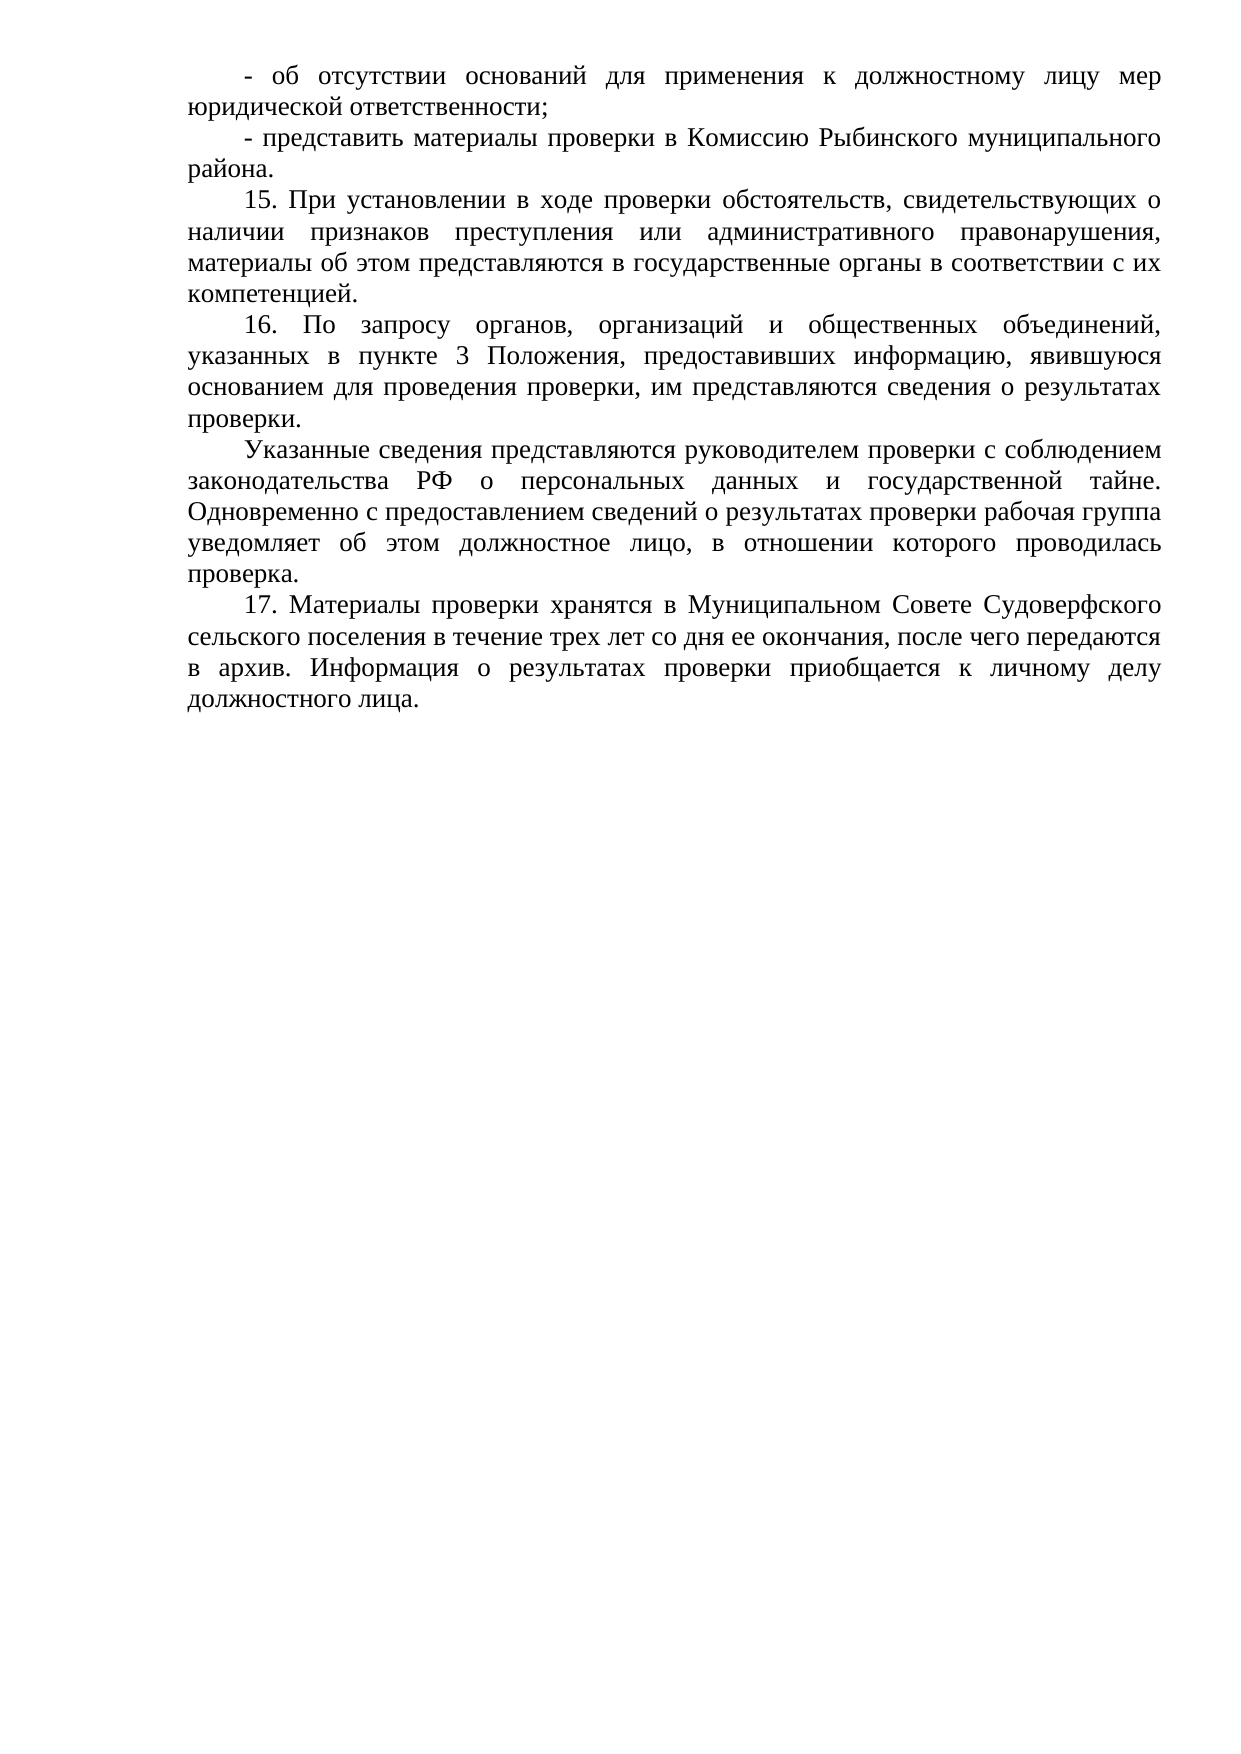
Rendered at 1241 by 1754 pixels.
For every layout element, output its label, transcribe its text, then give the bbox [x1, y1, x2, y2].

text 17. Материалы проверки хранятся в Муниципальном Совете Судоверфского сельского поселения в течение трех лет со дня ее окончания, после чего передаются в архив. Информация о результатах проверки приобщается к личному делу должностного лица. [187, 588, 1162, 713]
text 16. По запросу органов, организаций и общественных объединений, указанных в пункте 3 Положения, предоставивших информацию, явившуюся основанием для проведения проверки, им представляются сведения о результатах проверки. [187, 308, 1162, 433]
text - представить материалы проверки в Комиссию Рыбинского муниципального района. [187, 121, 1162, 184]
text 15. При установлении в ходе проверки обстоятельств, свидетельствующих о наличии признаков преступления или административного правонарушения, материалы об этом представляются в государственные органы в соответствии с их компетенцией. [187, 184, 1162, 308]
text - об отсутствии оснований для применения к должностному лицу мер юридической ответственности; [187, 59, 1162, 121]
text Указанные сведения представляются руководителем проверки с соблюдением законодательства РФ о персональных данных и государственной тайне. Одновременно с предоставлением сведений о результатах проверки рабочая группа уведомляет об этом должностное лицо, в отношении которого проводилась проверка. [187, 433, 1162, 588]
